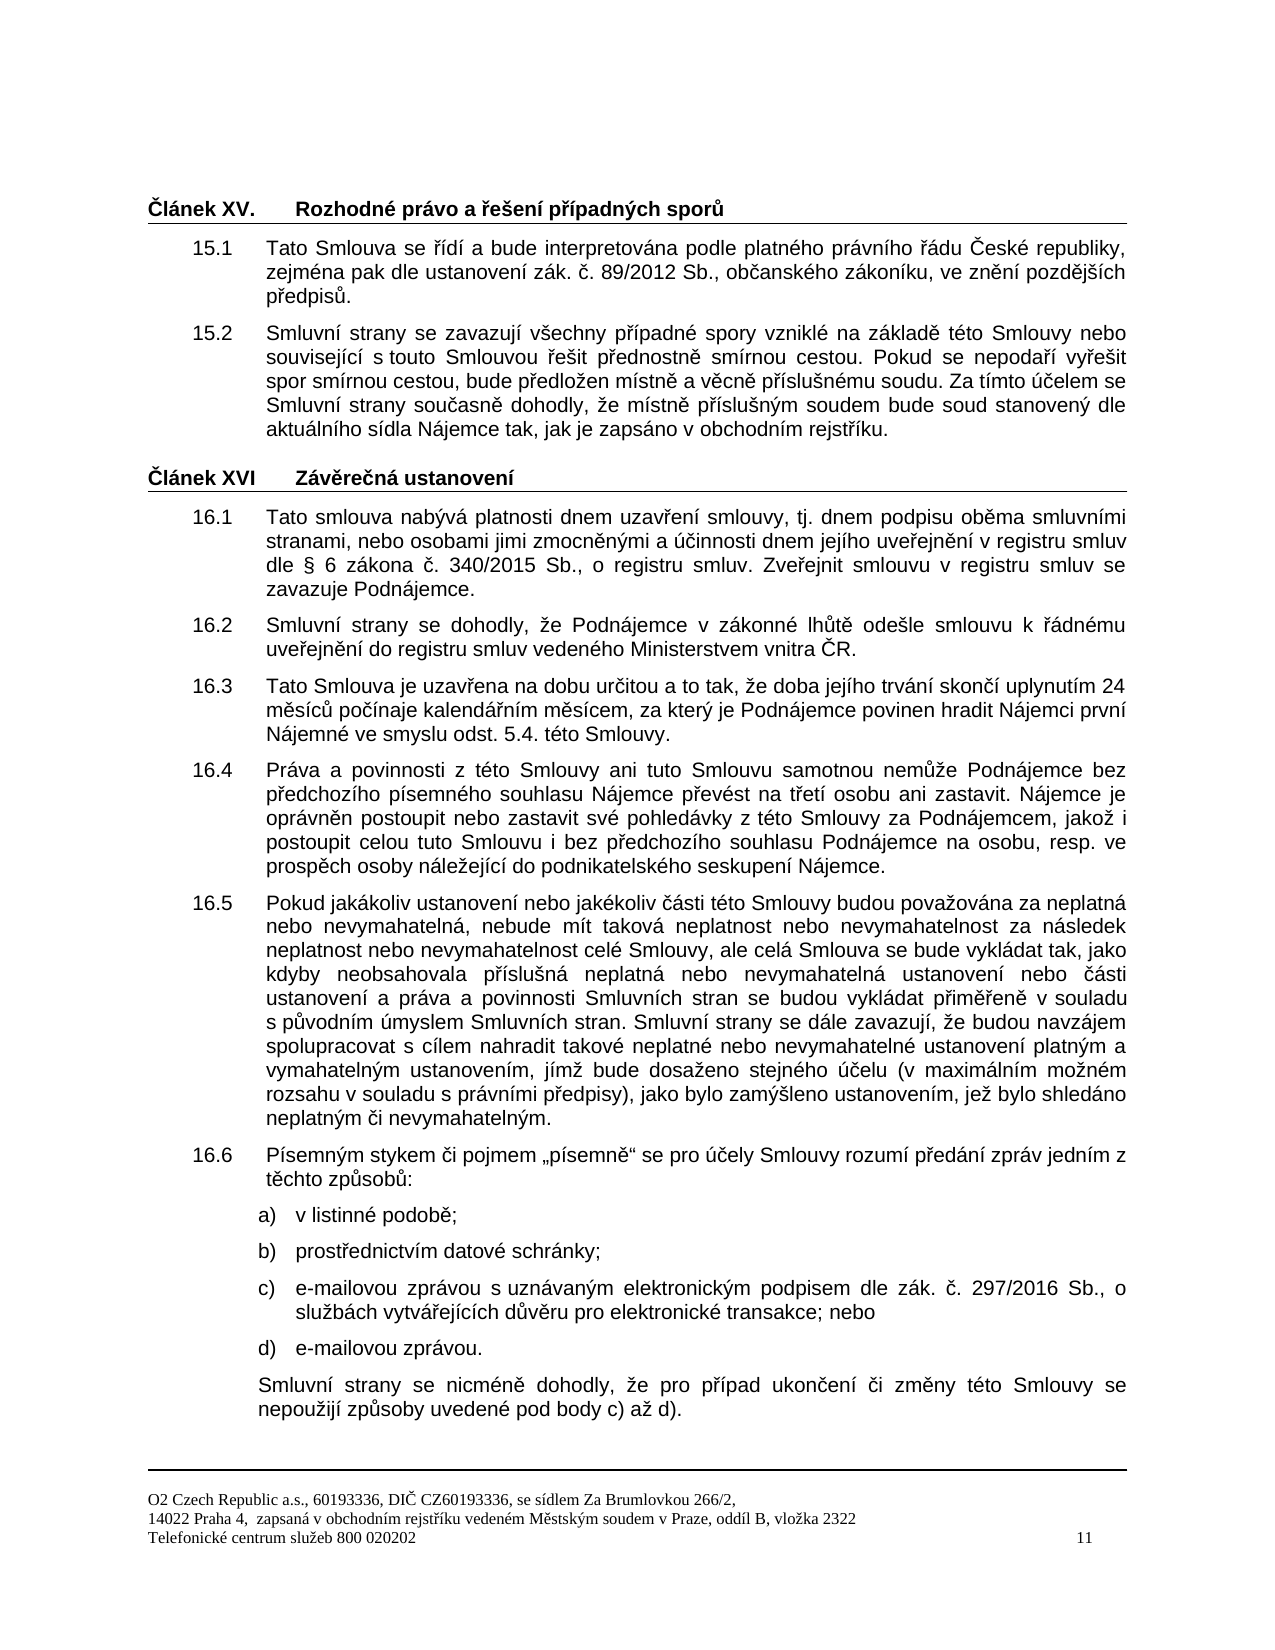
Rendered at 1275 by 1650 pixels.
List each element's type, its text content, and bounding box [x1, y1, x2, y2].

subtitle Článek XVI Závěrečná ustanovení [148, 465, 1127, 491]
list Smluvní strany se zavazují všechny případné spory vzniklé na základě této Smlouvy nebo související s touto Smlouvou řešit přednostně smírnou cestou. Pokud se nepodaří vyřešit spor smírnou cestou, bude předložen místně a věcně příslušnému soudu. Za tímto účelem se Smluvní strany současně dohodly, že místně příslušným soudem bude soud stanovený dle aktuálního sídla Nájemce tak, jak je zapsáno v obchodním rejstříku. [192, 321, 1127, 440]
list Pokud jakákoliv ustanovení nebo jakékoliv části této Smlouvy budou považována za neplatná nebo nevymahatelná, nebude mít taková neplatnost nebo nevymahatelnost za následek neplatnost nebo nevymahatelnost celé Smlouvy, ale celá Smlouva se bude vykládat tak, jako kdyby neobsahovala příslušná neplatná nebo nevymahatelná ustanovení nebo části ustanovení a práva a povinnosti Smluvních stran se budou vykládat přiměřeně v souladu s původním úmyslem Smluvních stran. Smluvní strany se dále zavazují, že budou navzájem spolupracovat s cílem nahradit takové neplatné nebo nevymahatelné ustanovení platným a vymahatelným ustanovením, jímž bude dosaženo stejného účelu (v maximálním možném rozsahu v souladu s právními předpisy), jako bylo zamýšleno ustanovením, jež bylo shledáno neplatným či nevymahatelným. [192, 890, 1127, 1130]
list e-mailovou zprávou s uznávaným elektronickým podpisem dle zák. č. 297/2016 Sb., o službách vytvářejících důvěru pro elektronické transakce; nebo [258, 1276, 1127, 1324]
list Práva a povinnosti z této Smlouvy ani tuto Smlouvu samotnou nemůže Podnájemce bez předchozího písemného souhlasu Nájemce převést na třetí osobu ani zastavit. Nájemce je oprávněn postoupit nebo zastavit své pohledávky z této Smlouvy za Podnájemcem, jakož i postoupit celou tuto Smlouvu i bez předchozího souhlasu Podnájemce na osobu, resp. ve prospěch osoby náležející do podnikatelského seskupení Nájemce. [192, 758, 1127, 878]
list Smluvní strany se nicméně dohodly, že pro případ ukončení či změny této Smlouvy se nepoužijí způsoby uvedené pod body c) až d). [258, 1373, 1127, 1421]
list prostřednictvím datové schránky; [258, 1239, 1127, 1263]
list v listinné podobě; [258, 1203, 1127, 1227]
list e-mailovou zprávou. [258, 1336, 1127, 1360]
list Tato smlouva nabývá platnosti dnem uzavření smlouvy, tj. dnem podpisu oběma smluvními stranami, nebo osobami jimi zmocněnými a účinnosti dnem jejího uveřejnění v registru smluv dle § 6 zákona č. 340/2015 Sb., o registru smluv. Zveřejnit smlouvu v registru smluv se zavazuje Podnájemce. [192, 505, 1127, 601]
list Tato Smlouva se řídí a bude interpretována podle platného právního řádu České republiky, zejména pak dle ustanovení zák. č. 89/2012 Sb., občanského zákoníku, ve znění pozdějších předpisů. [192, 236, 1127, 308]
list Písemným stykem či pojmem „písemně“ se pro účely Smlouvy rozumí předání zpráv jedním z těchto způsobů: [192, 1142, 1127, 1190]
subtitle Článek XV. Rozhodné právo a řešení případných sporů [148, 197, 1127, 223]
list Smluvní strany se dohodly, že Podnájemce v zákonné lhůtě odešle smlouvu k řádnému uveřejnění do registru smluv vedeného Ministerstvem vnitra ČR. [192, 613, 1127, 661]
list Tato Smlouva je uzavřena na dobu určitou a to tak, že doba jejího trvání skončí uplynutím 24 měsíců počínaje kalendářním měsícem, za který je Podnájemce povinen hradit Nájemci první Nájemné ve smyslu odst. 5.4. této Smlouvy. [192, 674, 1127, 746]
